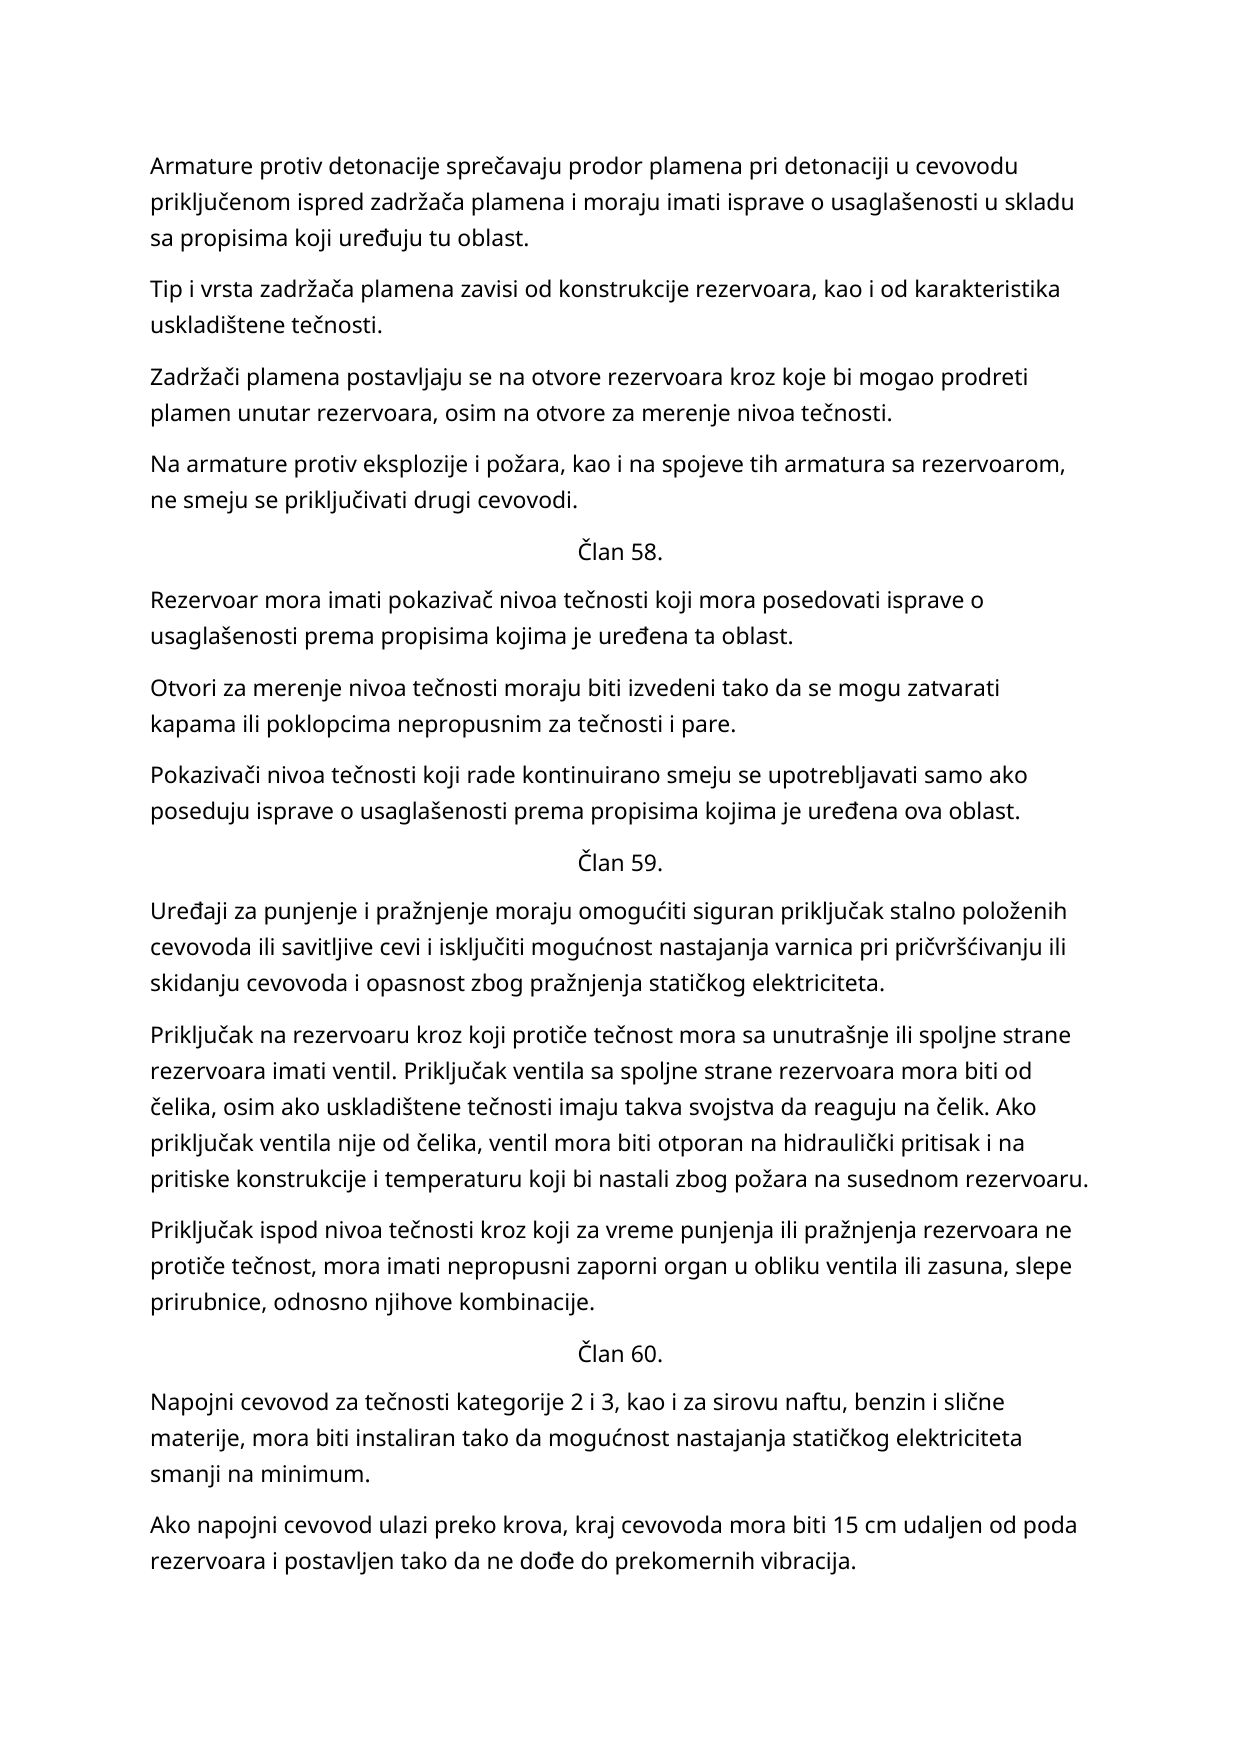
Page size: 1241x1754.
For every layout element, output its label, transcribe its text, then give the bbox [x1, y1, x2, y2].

text Pokazivači nivoa tečnosti koji rade kontinuirano smeju se upotreblјavati samo ako poseduju isprave o usaglašenosti prema propisima kojima je uređena ova oblast. [150, 759, 1090, 827]
text Napojni cevovod za tečnosti kategorije 2 i 3, kao i za sirovu naftu, benzin i slične materije, mora biti instaliran tako da mogućnost nastajanja statičkog elektriciteta smanji na minimum. [150, 1386, 1090, 1489]
text Rezervoar mora imati pokazivač nivoa tečnosti koji mora posedovati isprave o usaglašenosti prema propisima kojima je uređena ta oblast. [150, 584, 1090, 652]
text Uređaji za punjenje i pražnjenje moraju omogućiti siguran priklјučak stalno položenih cevovoda ili savitlјive cevi i isklјučiti mogućnost nastajanja varnica pri pričvršćivanju ili skidanju cevovoda i opasnost zbog pražnjenja statičkog elektriciteta. [150, 895, 1090, 998]
text Zadržači plamena postavlјaju se na otvore rezervoara kroz koje bi mogao prodreti plamen unutar rezervoara, osim na otvore za merenje nivoa tečnosti. [150, 361, 1090, 428]
text Otvori za merenje nivoa tečnosti moraju biti izvedeni tako da se mogu zatvarati kapama ili poklopcima nepropusnim za tečnosti i pare. [150, 672, 1090, 739]
text Armature protiv detonacije sprečavaju prodor plamena pri detonaciji u cevovodu priklјučenom ispred zadržača plamena i moraju imati isprave o usaglašenosti u skladu sa propisima koji uređuju tu oblast. [150, 150, 1090, 253]
text Tip i vrsta zadržača plamena zavisi od konstrukcije rezervoara, kao i od karakteristika uskladištene tečnosti. [150, 273, 1090, 341]
text Priklјučak na rezervoaru kroz koji protiče tečnost mora sa unutrašnje ili spolјne strane rezervoara imati ventil. Priklјučak ventila sa spolјne strane rezervoara mora biti od čelika, osim ako uskladištene tečnosti imaju takva svojstva da reaguju na čelik. Ako priklјučak ventila nije od čelika, ventil mora biti otporan na hidraulički pritisak i na pritiske konstrukcije i temperaturu koji bi nastali zbog požara na susednom rezervoaru. [150, 1019, 1090, 1194]
text Priklјučak ispod nivoa tečnosti kroz koji za vreme punjenja ili pražnjenja rezervoara ne protiče tečnost, mora imati nepropusni zaporni organ u obliku ventila ili zasuna, slepe prirubnice, odnosno njihove kombinacije. [150, 1214, 1090, 1317]
text Na armature protiv eksplozije i požara, kao i na spojeve tih armatura sa rezervoarom, ne smeju se priklјučivati drugi cevovodi. [150, 448, 1090, 516]
text Član 60. [150, 1337, 1090, 1369]
text Član 58. [150, 536, 1090, 567]
text Član 59. [150, 847, 1090, 878]
text Ako napojni cevovod ulazi preko krova, kraj cevovoda mora biti 15 cm udalјen od poda rezervoara i postavlјen tako da ne dođe do prekomernih vibracija. [150, 1509, 1090, 1577]
